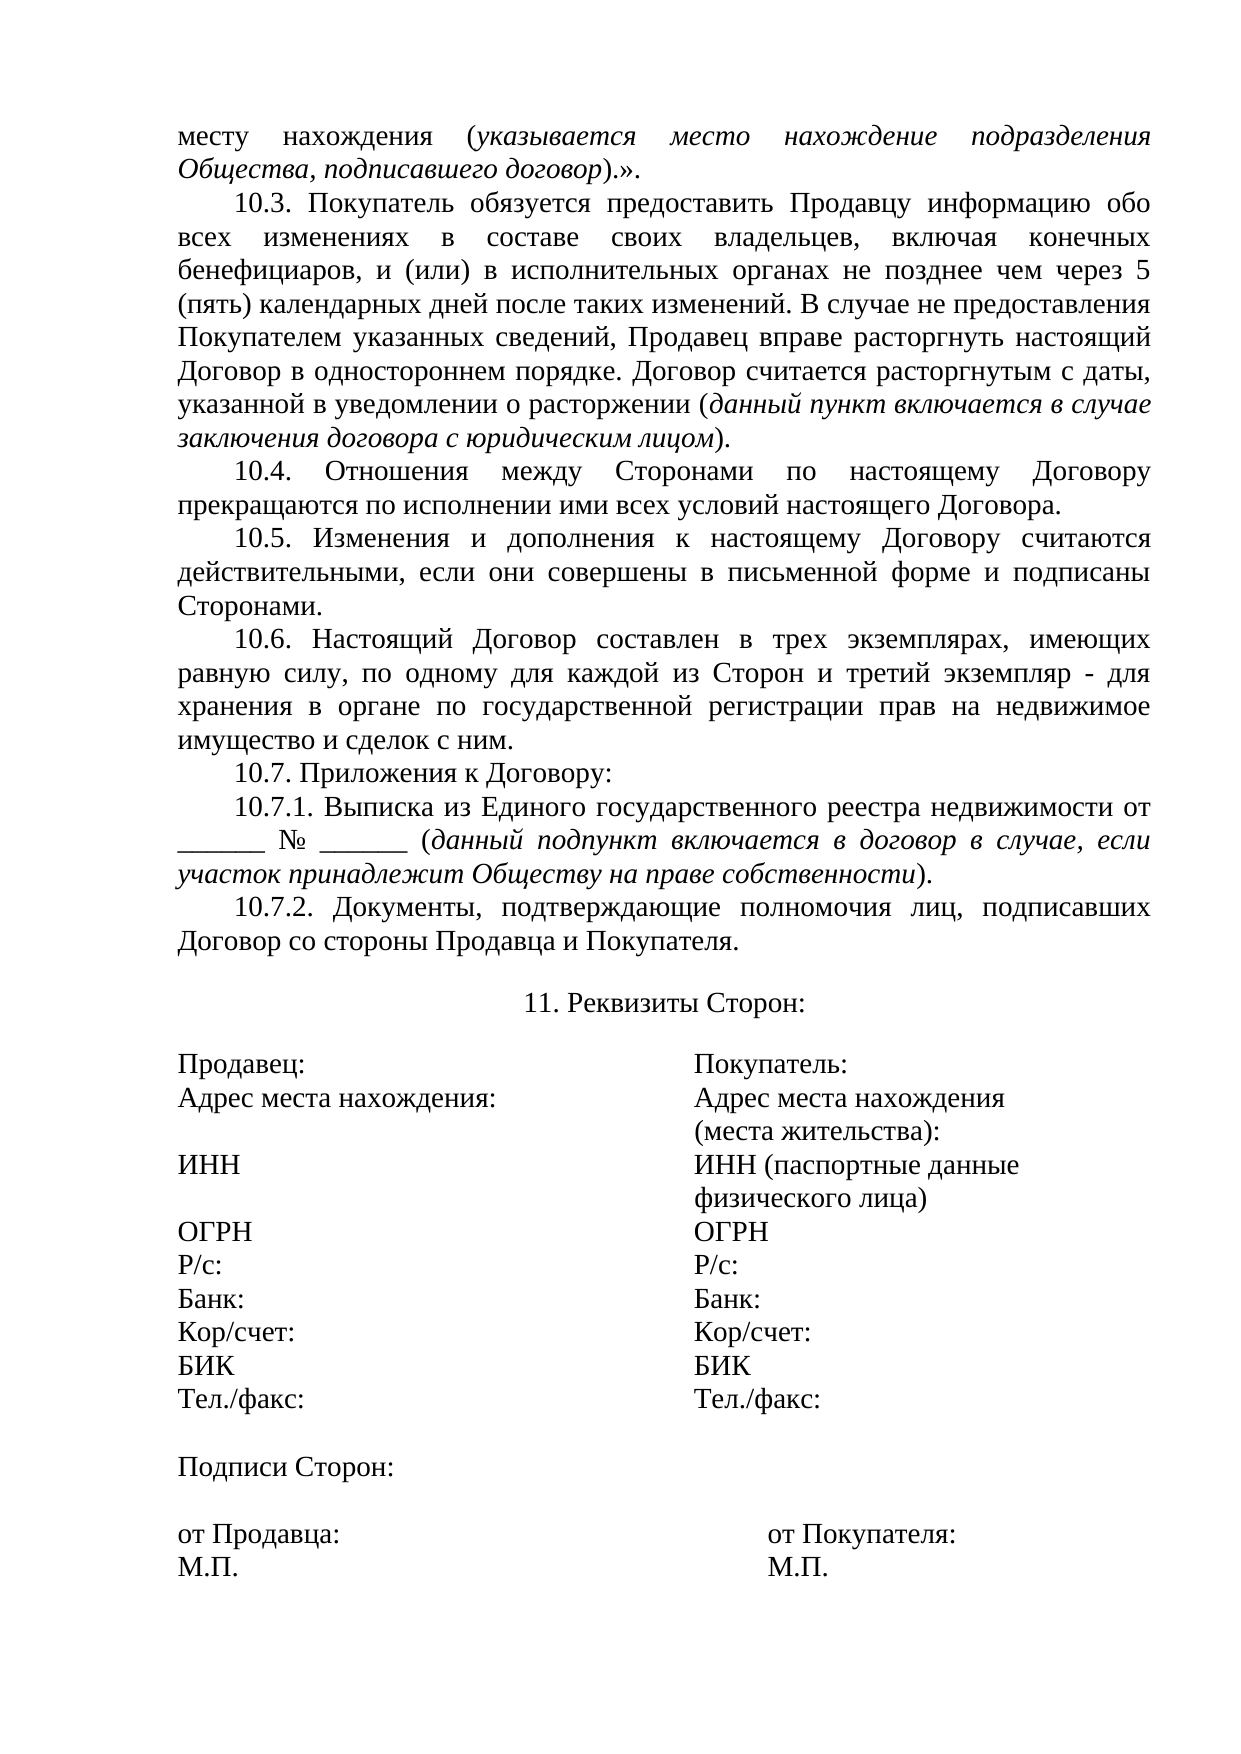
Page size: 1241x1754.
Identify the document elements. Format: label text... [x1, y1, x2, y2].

text 10.6. Настоящий Договор составлен в трех экземплярах, имеющих равную силу, по одному для каждой из Сторон и третий экземпляр - для хранения в органе по государственной регистрации прав на недвижимое имущество и сделок с ним. [177, 621, 1152, 755]
text Продавец: Покупатель: [177, 1046, 1152, 1080]
text ОГРН ОГРН [177, 1214, 1152, 1247]
text Адрес места нахождения: Адрес места нахождения [177, 1080, 1152, 1113]
text (места жительства): [620, 1113, 1152, 1147]
text 10.4. Отношения между Сторонами по настоящему Договору прекращаются по исполнении ими всех условий настоящего Договора. [177, 453, 1152, 521]
text 10.7.1. Выписка из Единого государственного реестра недвижимости от ______ № ______ (данный подпункт включается в договор в случае, если участок принадлежит Обществу на праве собственности). [177, 789, 1152, 889]
text БИК БИК [177, 1348, 1152, 1382]
text Р/с: Р/с: [177, 1247, 1152, 1281]
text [177, 118, 1152, 185]
text Подписи Сторон: [177, 1449, 1152, 1482]
text от Продавца: от Покупателя: [177, 1516, 1152, 1549]
text Банк: Банк: [177, 1281, 1152, 1314]
text 10.3. Покупатель обязуется предоставить Продавцу информацию обо всех изменениях в составе своих владельцев, включая конечных бенефициаров, и (или) в исполнительных органах не позднее чем через 5 (пять) календарных дней после таких изменений. В случае не предоставления Покупателем указанных сведений, Продавец вправе расторгнуть настоящий Договор в одностороннем порядке. Договор считается расторгнутым с даты, указанной в уведомлении о расторжении (данный пункт включается в случае заключения договора с юридическим лицом). [177, 185, 1152, 453]
text 10.7.2. Документы, подтверждающие полномочия лиц, подписавших Договор со стороны Продавца и Покупателя. [177, 889, 1152, 957]
text 10.7. Приложения к Договору: [177, 755, 1152, 789]
text физического лица) [620, 1180, 1152, 1214]
text Тел./факс: Тел./факс: [177, 1382, 1152, 1415]
text 11. Реквизиты Сторон: [177, 985, 1152, 1018]
text 10.5. Изменения и дополнения к настоящему Договору считаются действительными, если они совершены в письменной форме и подписаны Сторонами. [177, 521, 1152, 621]
text М.П. М.П. [177, 1549, 1152, 1583]
text ИНН ИНН (паспортные данные [177, 1147, 1152, 1180]
text Кор/счет: Кор/счет: [177, 1314, 1152, 1348]
